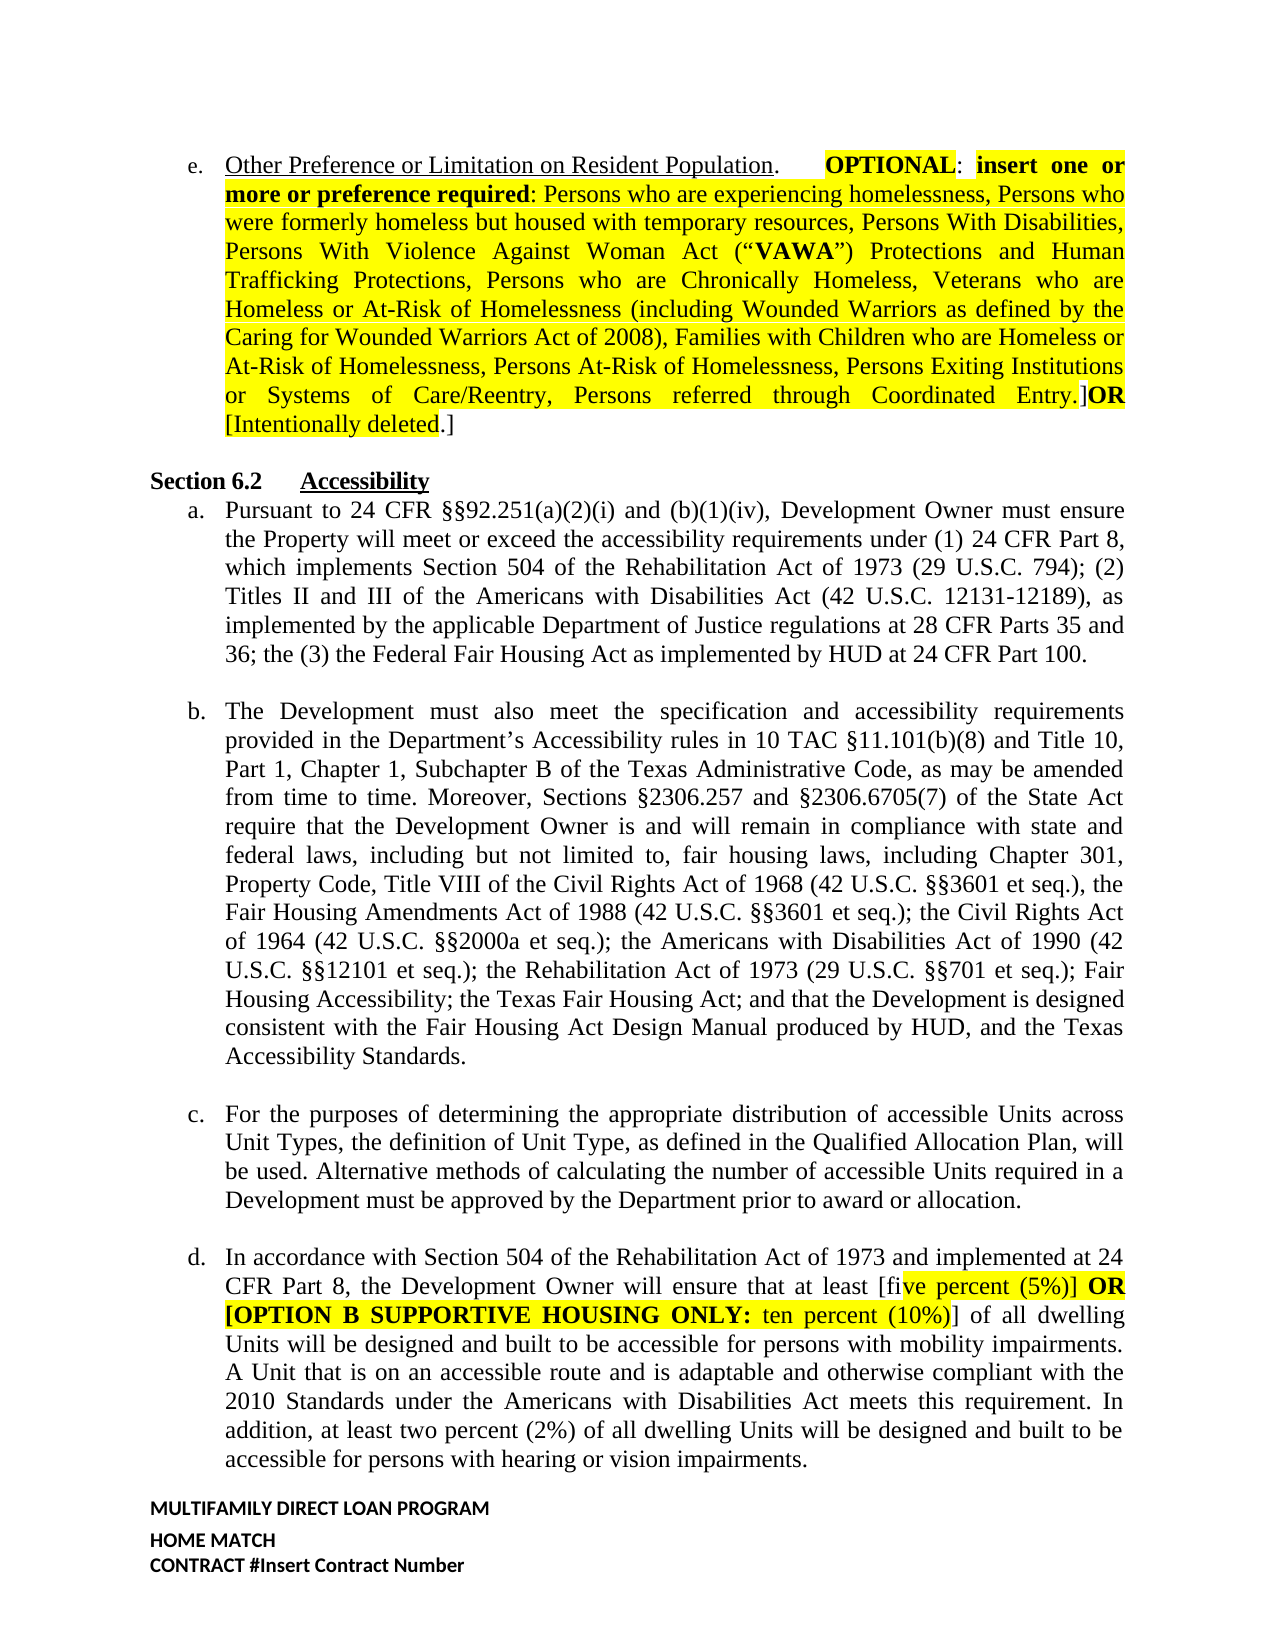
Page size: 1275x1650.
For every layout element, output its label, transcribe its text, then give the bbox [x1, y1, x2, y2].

list The Development must also meet the specification and accessibility requirements provided in the Department’s Accessibility rules in 10 TAC §11.101(b)(8) and Title 10, Part 1, Chapter 1, Subchapter B of the Texas Administrative Code, as may be amended from time to time. Moreover, Sections §2306.257 and §2306.6705(7) of the State Act require that the Development Owner is and will remain in compliance with state and federal laws, including but not limited to, fair housing laws, including Chapter 301, Property Code, Title VIII of the Civil Rights Act of 1968 (42 U.S.C. §§3601 et seq.), the Fair Housing Amendments Act of 1988 (42 U.S.C. §§3601 et seq.); the Civil Rights Act of 1964 (42 U.S.C. §§2000a et seq.); the Americans with Disabilities Act of 1990 (42 U.S.C. §§12101 et seq.); the Rehabilitation Act of 1973 (29 U.S.C. §§701 et seq.); Fair Housing Accessibility; the Texas Fair Housing Act; and that the Development is designed consistent with the Fair Housing Act Design Manual produced by HUD, and the Texas Accessibility Standards. [187, 696, 1125, 1070]
list Pursuant to 24 CFR §§92.251(a)(2)(i) and (b)(1)(iv), Development Owner must ensure the Property will meet or exceed the accessibility requirements under (1) 24 CFR Part 8, which implements Section 504 of the Rehabilitation Act of 1973 (29 U.S.C. 794); (2) Titles II and III of the Americans with Disabilities Act (42 U.S.C. 12131-12189), as implemented by the applicable Department of Justice regulations at 28 CFR Parts 35 and 36; the (3) the Federal Fair Housing Act as implemented by HUD at 24 CFR Part 100. [187, 495, 1125, 667]
list Other Preference or Limitation on Resident Population. OPTIONAL: insert one or more or preference required: Persons who are experiencing homelessness, Persons who were formerly homeless but housed with temporary resources, Persons With Disabilities, Persons With Violence Against Woman Act (“VAWA”) Protections and Human Trafficking Protections, Persons who are Chronically Homeless, Veterans who are Homeless or At-Risk of Homelessness (including Wounded Warriors as defined by the Caring for Wounded Warriors Act of 2008), Families with Children who are Homeless or At-Risk of Homelessness, Persons At-Risk of Homelessness, Persons Exiting Institutions or Systems of Care/Reentry, Persons referred through Coordinated Entry.]or [Intentionally deleted.] [187, 150, 1125, 437]
list In accordance with Section 504 of the Rehabilitation Act of 1973 and implemented at 24 CFR Part 8, the Development Owner will ensure that at least [five percent (5%)] OR [OPTION B SUPPORTIVE HOUSING ONLY: ten percent (10%)] of all dwelling Units will be designed and built to be accessible for persons with mobility impairments. A Unit that is on an accessible route and is adaptable and otherwise compliant with the 2010 Standards under the Americans with Disabilities Act meets this requirement. In addition, at least two percent (2%) of all dwelling Units will be designed and built to be accessible for persons with hearing or vision impairments. [187, 1242, 1125, 1472]
list For the purposes of determining the appropriate distribution of accessible Units across Unit Types, the definition of Unit Type, as defined in the Qualified Allocation Plan, will be used. Alternative methods of calculating the number of accessible Units required in a Development must be approved by the Department prior to award or allocation. [187, 1099, 1125, 1214]
subtitle Section 6.2 Accessibility [150, 466, 1125, 495]
